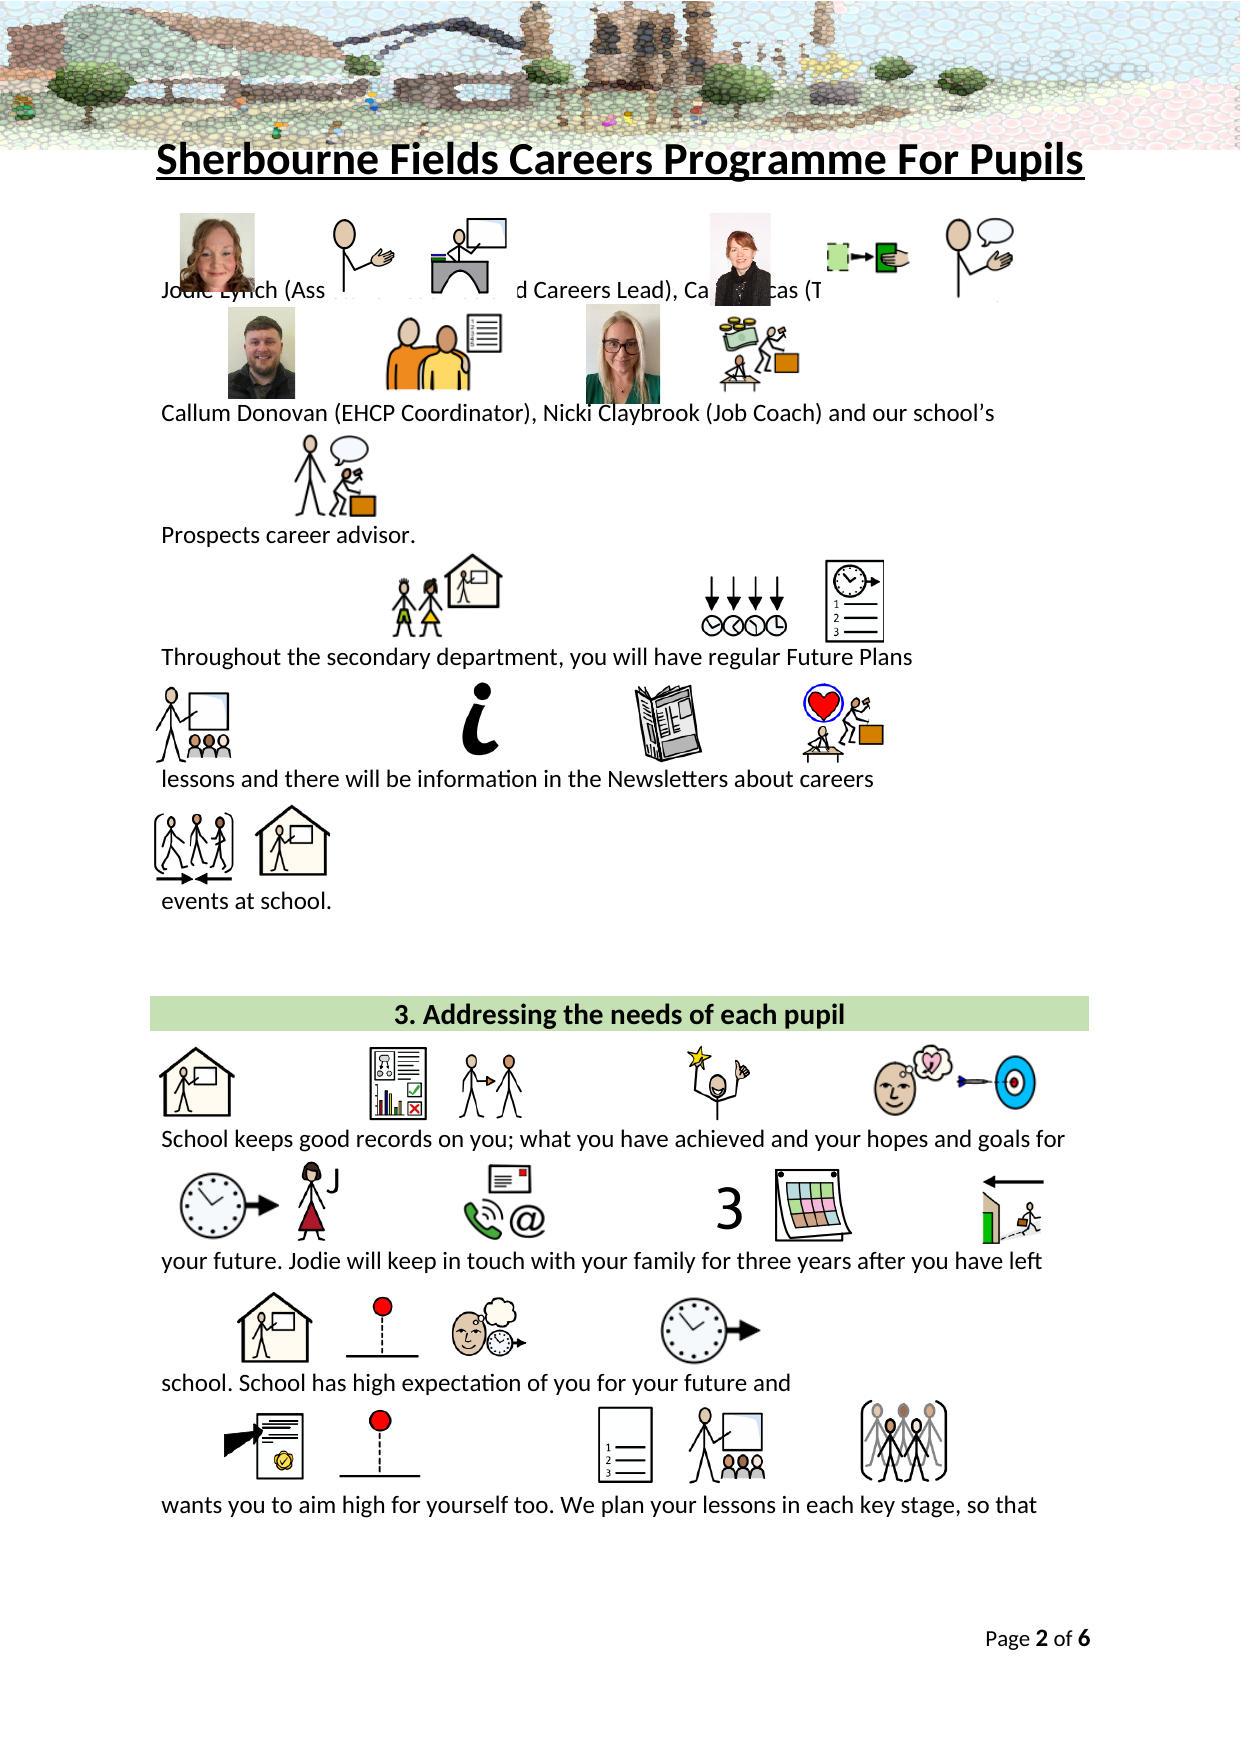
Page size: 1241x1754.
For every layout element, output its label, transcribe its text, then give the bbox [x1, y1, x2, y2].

picture [172, 1157, 350, 1246]
picture [237, 1292, 313, 1363]
picture [287, 427, 382, 524]
picture [691, 563, 797, 644]
picture [324, 1285, 547, 1368]
picture [179, 213, 255, 292]
picture [708, 308, 807, 398]
picture [326, 213, 518, 298]
picture [668, 1042, 769, 1123]
picture [386, 548, 509, 643]
picture [869, 1040, 1040, 1121]
picture [228, 307, 296, 399]
picture [799, 679, 891, 766]
table_header 3. Addressing the needs of each pupil [150, 996, 1089, 1031]
picture [373, 306, 511, 396]
picture [708, 1159, 857, 1246]
picture [821, 213, 1020, 301]
picture [709, 213, 771, 306]
picture [446, 1161, 561, 1243]
picture [254, 804, 330, 876]
picture [347, 1044, 530, 1128]
picture [210, 1400, 430, 1485]
picture [825, 558, 884, 644]
picture [840, 1394, 967, 1492]
picture [451, 682, 509, 758]
picture [158, 1046, 235, 1117]
picture [575, 1398, 786, 1491]
picture [586, 304, 661, 404]
picture [138, 682, 248, 766]
picture [150, 804, 238, 888]
picture [612, 679, 707, 766]
picture [654, 1295, 768, 1371]
picture [963, 1173, 1061, 1246]
picture [0, 1, 1241, 150]
